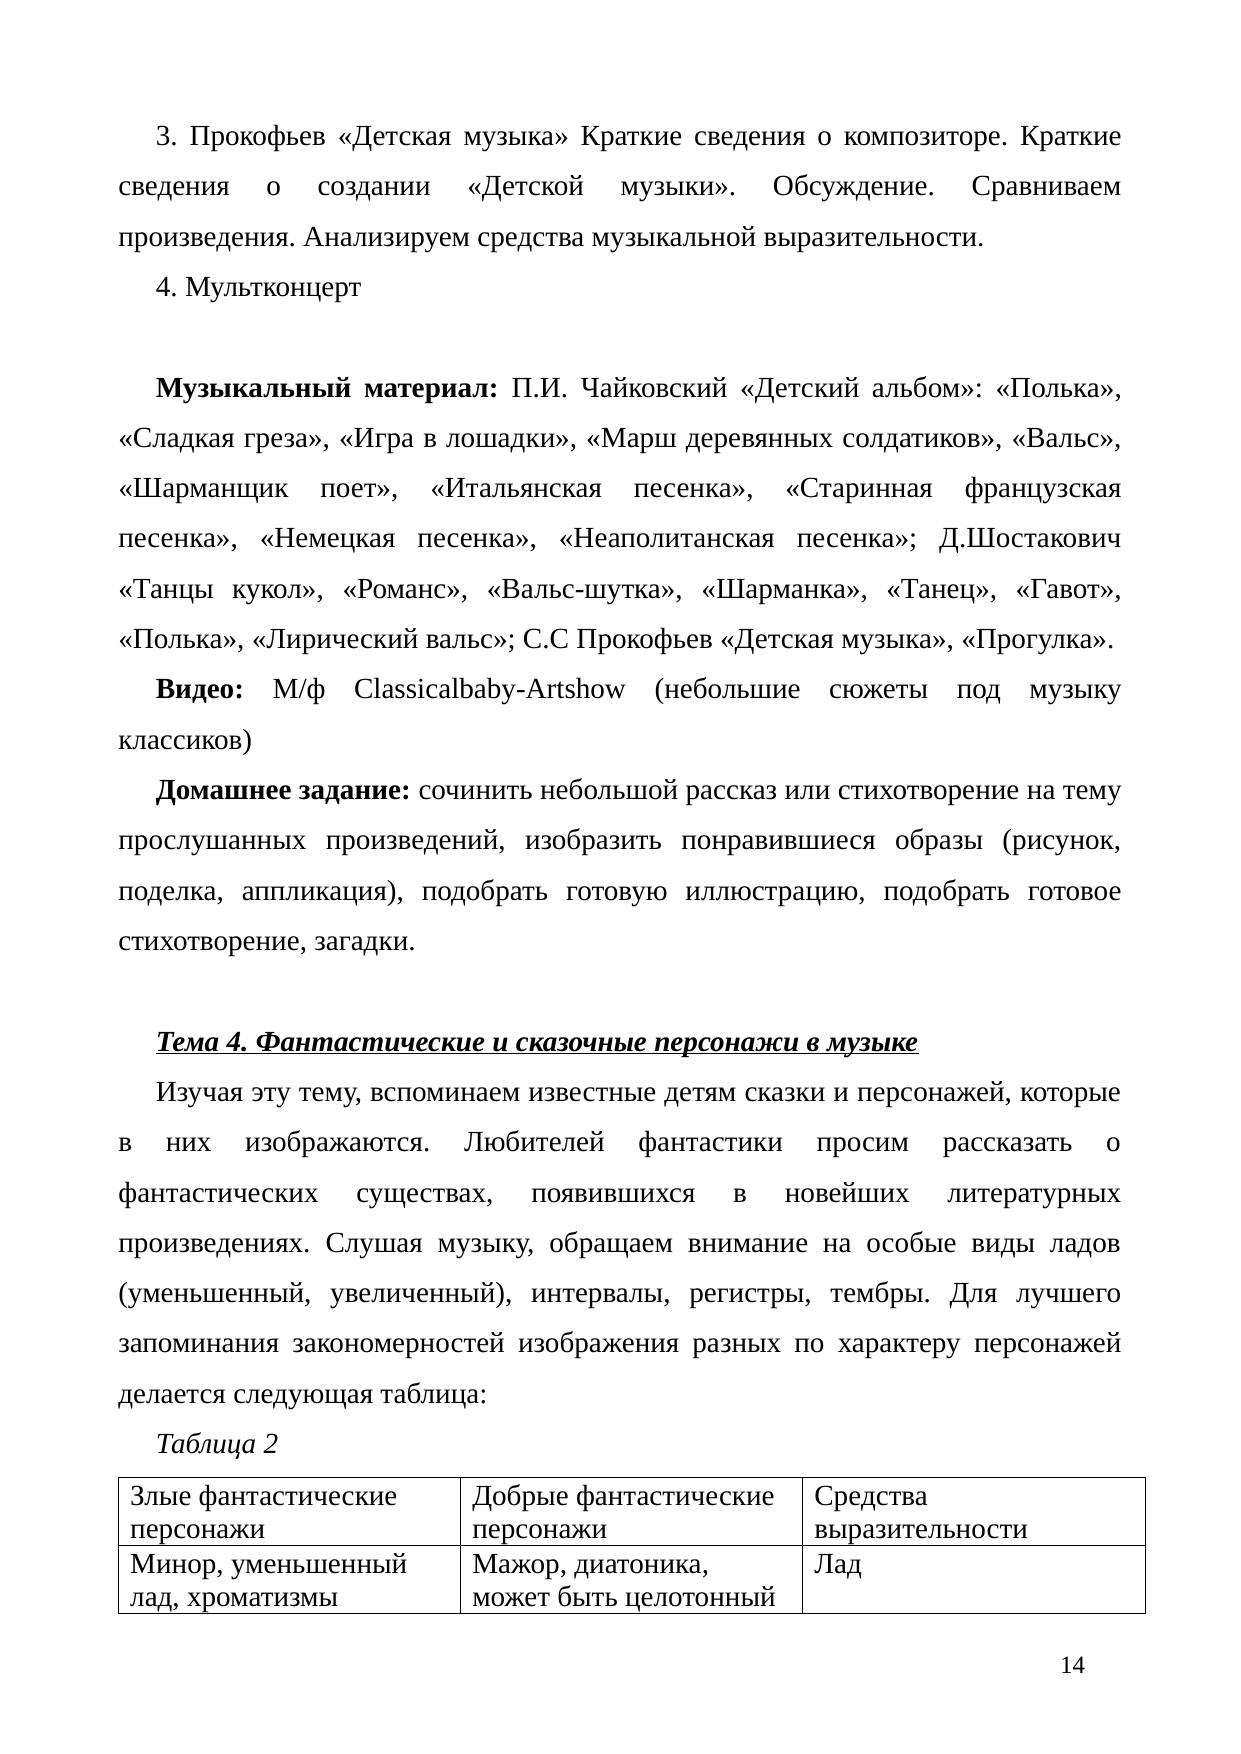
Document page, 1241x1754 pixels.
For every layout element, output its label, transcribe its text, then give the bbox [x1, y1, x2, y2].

text Таблица 2 [118, 1426, 1122, 1460]
text Музыкальный материал: П.И. Чайковский «Детский альбом»: «Полька», «Сладкая греза», «Игра в лошадки», «Марш деревянных солдатиков», «Вальс», «Шарманщик поет», «Итальянская песенка», «Старинная французская песенка», «Немецкая песенка», «Неаполитанская песенка»; Д.Шостакович «Танцы кукол», «Романс», «Вальс-шутка», «Шарманка», «Танец», «Гавот», «Полька», «Лирический вальс»; С.С Прокофьев «Детская музыка», «Прогулка». [118, 370, 1122, 655]
text Изучая эту тему, вспоминаем известные детям сказки и персонажей, которые в них изображаются. Любителей фантастики просим рассказать о фантастических существах, появившихся в новейших литературных произведениях. Слушая музыку, обращаем внимание на особые виды ладов (уменьшенный, увеличенный), интервалы, регистры, тембры. Для лучшего запоминания закономерностей изображения разных по характеру персонажей делается следующая таблица: [118, 1074, 1122, 1409]
table_header Добрые фантастические персонажи [461, 1478, 802, 1545]
text 4. Мультконцерт [118, 269, 1122, 303]
table_cell Минор, уменьшенный лад, хроматизмы [119, 1546, 460, 1613]
text Тема 4. Фантастические и сказочные персонажи в музыке [118, 1024, 1122, 1057]
table_header Злые фантастические персонажи [119, 1478, 460, 1545]
text 3. Прокофьев «Детская музыка» Краткие сведения о композиторе. Краткие сведения о создании «Детской музыки». Обсуждение. Сравниваем произведения. Анализируем средства музыкальной выразительности. [118, 118, 1122, 252]
text Домашнее задание: сочинить небольшой рассказ или стихотворение на тему прослушанных произведений, изобразить понравившиеся образы (рисунок, поделка, аппликация), подобрать готовую иллюстрацию, подобрать готовое стихотворение, загадки. [118, 772, 1122, 957]
table_cell Лад [803, 1546, 1145, 1613]
table_header Средства выразительности [803, 1478, 1145, 1545]
table_cell Мажор, диатоника, может быть целотонный [461, 1546, 802, 1613]
text Видео: М/ф Classicalbaby-Artshow (небольшие сюжеты под музыку классиков) [118, 672, 1122, 755]
